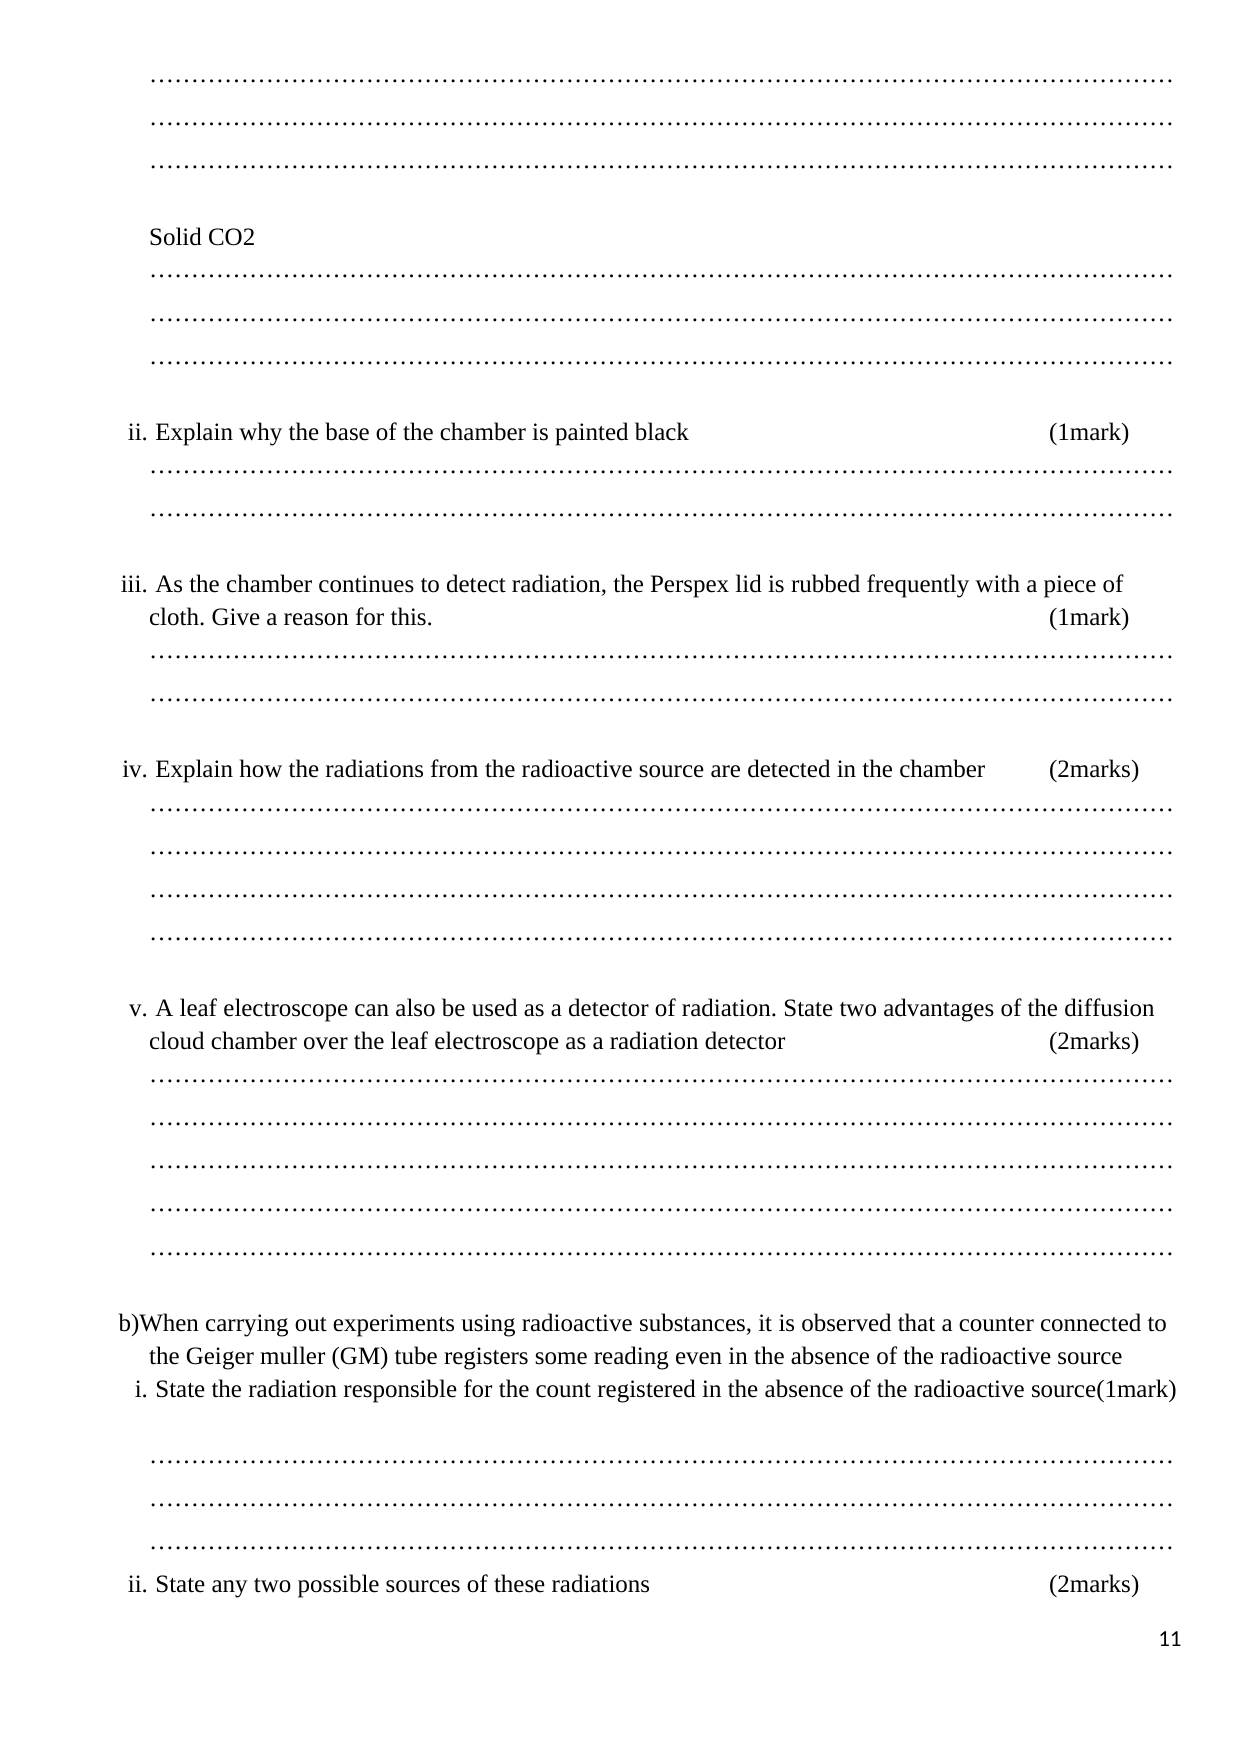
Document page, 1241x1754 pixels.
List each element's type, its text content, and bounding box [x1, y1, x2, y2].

list As the chamber continues to detect radiation, the Perspex lid is rubbed frequently with a piece of cloth. Give a reason for this. (1mark) [148, 569, 1181, 631]
list ………………………………………………………………………………………………………………………………………………………………………………………………………………………… [149, 1188, 1181, 1260]
list …………………………………………………………………………………………………………… [149, 917, 1181, 946]
list Explain how the radiations from the radioactive source are detected in the chamber (2marks) [148, 754, 1181, 783]
list ……………………………………………………………………………………………………………………………………………………………………………………………………………………………………………………………………………………………………………………………………… [149, 254, 1181, 369]
list b)When carrying out experiments using radioactive substances, it is observed that a counter connected to the Geiger muller (GM) tube registers some reading even in the absence of the radioactive source [118, 1308, 1181, 1369]
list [149, 1483, 1181, 1555]
list Solid CO2 [149, 222, 1181, 250]
list Explain why the base of the chamber is painted black (1mark) [148, 417, 1181, 446]
list ………………………………………………………………………………………………………………………………………………………………………………………………………………………… [149, 450, 1181, 522]
list State the radiation responsible for the count registered in the absence of the radioactive source(1mark) [148, 1374, 1181, 1403]
list A leaf electroscope can also be used as a detector of radiation. State two advantages of the diffusion cloud chamber over the leaf electroscope as a radiation detector (2marks) [148, 993, 1181, 1055]
list ………………………………………………………………………………………………………………………………………………………………………………………………………………………… [149, 635, 1181, 707]
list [149, 1440, 1181, 1469]
list State any two possible sources of these radiations (2marks) [148, 1569, 1181, 1598]
list ……………………………………………………………………………………………………………………………………………………………………………………………………………………………………………………………………………………………………………………………………… [149, 788, 1181, 903]
list ……………………………………………………………………………………………………………………………………………………………………………………………………………………………………………………………………………………………………………………………………… [149, 1059, 1181, 1174]
list ……………………………………………………………………………………………………………………………………………………………………………………………………………………………………………………………………………………………………………………………………… [149, 59, 1181, 174]
